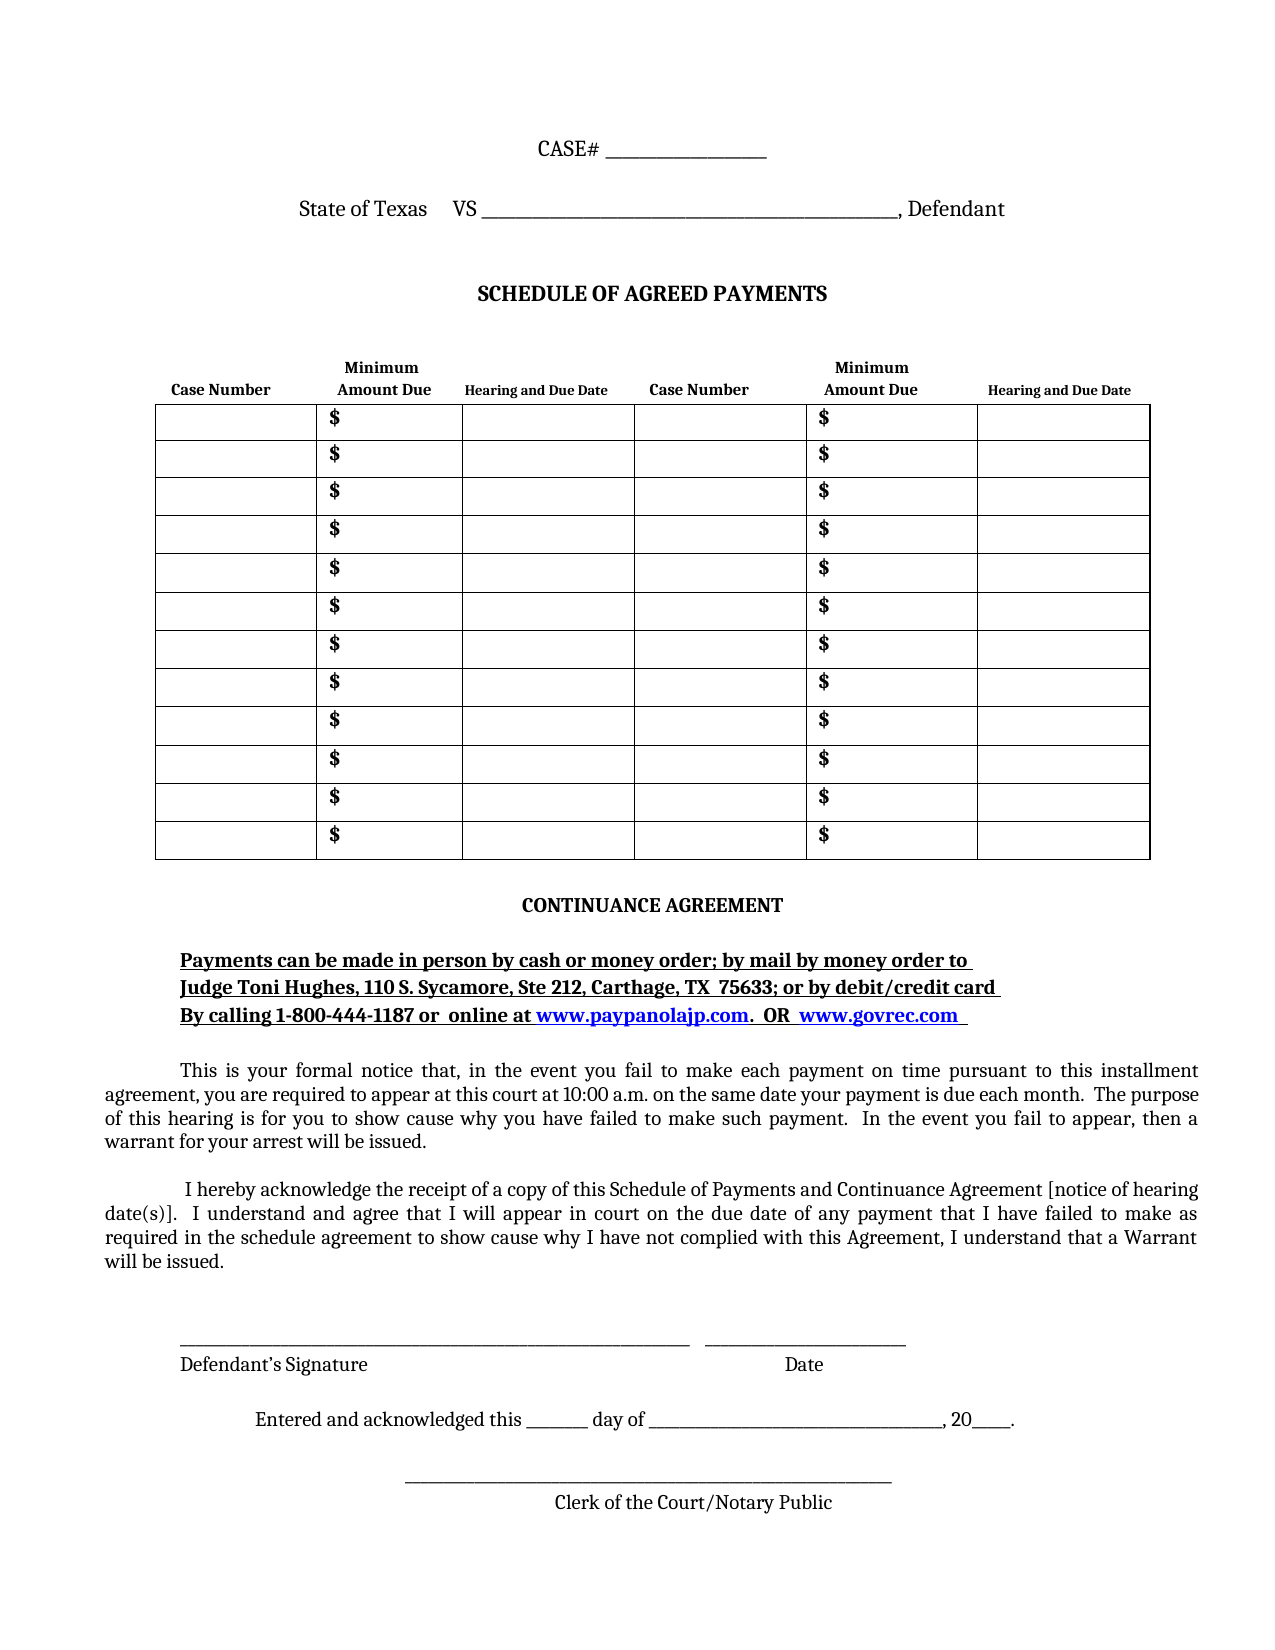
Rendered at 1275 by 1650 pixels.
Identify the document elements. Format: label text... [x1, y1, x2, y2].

text Minimum Minimum [105, 358, 1200, 377]
table_cell $ [317, 746, 462, 783]
table_cell [463, 784, 634, 821]
table_cell [978, 669, 1149, 706]
table_cell [463, 516, 634, 553]
table_cell [156, 784, 316, 821]
table_cell [463, 707, 634, 744]
table_cell [635, 441, 806, 477]
table_cell $ [807, 478, 977, 515]
table_cell $ [317, 516, 462, 553]
table_cell [463, 478, 634, 515]
table_cell [463, 441, 634, 477]
table_cell $ [807, 669, 977, 706]
table_cell $ [807, 746, 977, 783]
text CASE# ___________________ [105, 136, 1200, 162]
table_cell [156, 669, 316, 706]
table_cell $ [807, 631, 977, 668]
table_cell [463, 822, 634, 859]
table_cell [463, 631, 634, 668]
text This is your formal notice that, in the event you fail to make each payment on time pursuant to this installment agreement, you are required to appear at this court at 10:00 a.m. on the same date your payment is due each month. The purpose of this hearing is for you to show cause why you have failed to make such payment. In the event you fail to appear, then a warrant for your arrest will be issued. [105, 1058, 1200, 1154]
table_cell $ [317, 554, 462, 592]
text _______________________________________________________________ [105, 1463, 1200, 1487]
table_cell [635, 554, 806, 592]
table_cell $ [317, 784, 462, 821]
text __________________________________________________________________ __________________________ [105, 1325, 1200, 1349]
table_cell $ [317, 631, 462, 668]
table_cell [978, 631, 1149, 668]
table_cell $ [317, 441, 462, 477]
text Case Number Amount Due Hearing and Due Date Case Number Amount Due Hearing and Due Date [105, 380, 1200, 399]
table_cell [978, 707, 1149, 744]
table_cell [635, 593, 806, 630]
table_header [463, 405, 634, 440]
table_cell [978, 784, 1149, 821]
text Defendant’s Signature Date [105, 1353, 1200, 1377]
table_cell [156, 746, 316, 783]
table_cell [156, 593, 316, 630]
table_header $ [807, 405, 977, 440]
table_header [978, 405, 1149, 440]
table_cell [978, 478, 1149, 515]
table_cell [635, 631, 806, 668]
text SCHEDULE OF AGREED PAYMENTS [105, 281, 1200, 308]
table_cell $ [807, 707, 977, 744]
table_cell [156, 554, 316, 592]
table_cell [156, 441, 316, 477]
table_cell [635, 784, 806, 821]
text By calling 1-800-444-1187 or online at www.paypanolajp.com. OR www.govrec.com [180, 1003, 1200, 1027]
table_cell [156, 707, 316, 744]
table_header [635, 405, 806, 440]
table_cell [978, 554, 1149, 592]
table_cell $ [807, 441, 977, 477]
table_cell $ [317, 822, 462, 859]
table_cell [978, 746, 1149, 783]
table_header [156, 405, 316, 440]
table_cell [635, 669, 806, 706]
table_cell $ [807, 593, 977, 630]
table_cell [463, 746, 634, 783]
table_header $ [317, 405, 462, 440]
text I hereby acknowledge the receipt of a copy of this Schedule of Payments and Continuance Agreement [notice of hearing date(s)]. I understand and agree that I will appear in court on the due date of any payment that I have failed to make as required in the schedule agreement to show cause why I have not complied with this Agreement, I understand that a Warrant will be issued. [105, 1178, 1200, 1274]
text CONTINUANCE AGREEMENT [105, 893, 1200, 917]
table_cell [156, 516, 316, 553]
table_cell [463, 554, 634, 592]
table_cell [978, 593, 1149, 630]
table_cell $ [807, 516, 977, 553]
table_cell [978, 516, 1149, 553]
table_cell $ [807, 784, 977, 821]
table_cell [635, 478, 806, 515]
table_cell $ [807, 554, 977, 592]
table_cell [635, 516, 806, 553]
table_cell [156, 631, 316, 668]
text Clerk of the Court/Notary Public [105, 1490, 1200, 1514]
table_cell $ [317, 478, 462, 515]
text Payments can be made in person by cash or money order; by mail by money order to [180, 948, 1200, 972]
table_cell $ [317, 707, 462, 744]
table_cell [463, 669, 634, 706]
table_cell [463, 593, 634, 630]
text Judge Toni Hughes, 110 S. Sycamore, Ste 212, Carthage, TX 75633; or by debit/credit card [180, 976, 1200, 1000]
table_cell [156, 478, 316, 515]
table_cell $ [807, 822, 977, 859]
table_cell [156, 822, 316, 859]
table_cell [978, 441, 1149, 477]
text Entered and acknowledged this ________ day of ______________________________________, 20_____. [180, 1408, 1200, 1432]
table_cell $ [317, 669, 462, 706]
table_cell $ [317, 593, 462, 630]
text State of Texas VS _________________________________________________, Defendant [105, 196, 1200, 222]
table_cell [635, 822, 806, 859]
table_cell [635, 707, 806, 744]
table_cell [635, 746, 806, 783]
table_cell [978, 822, 1149, 859]
